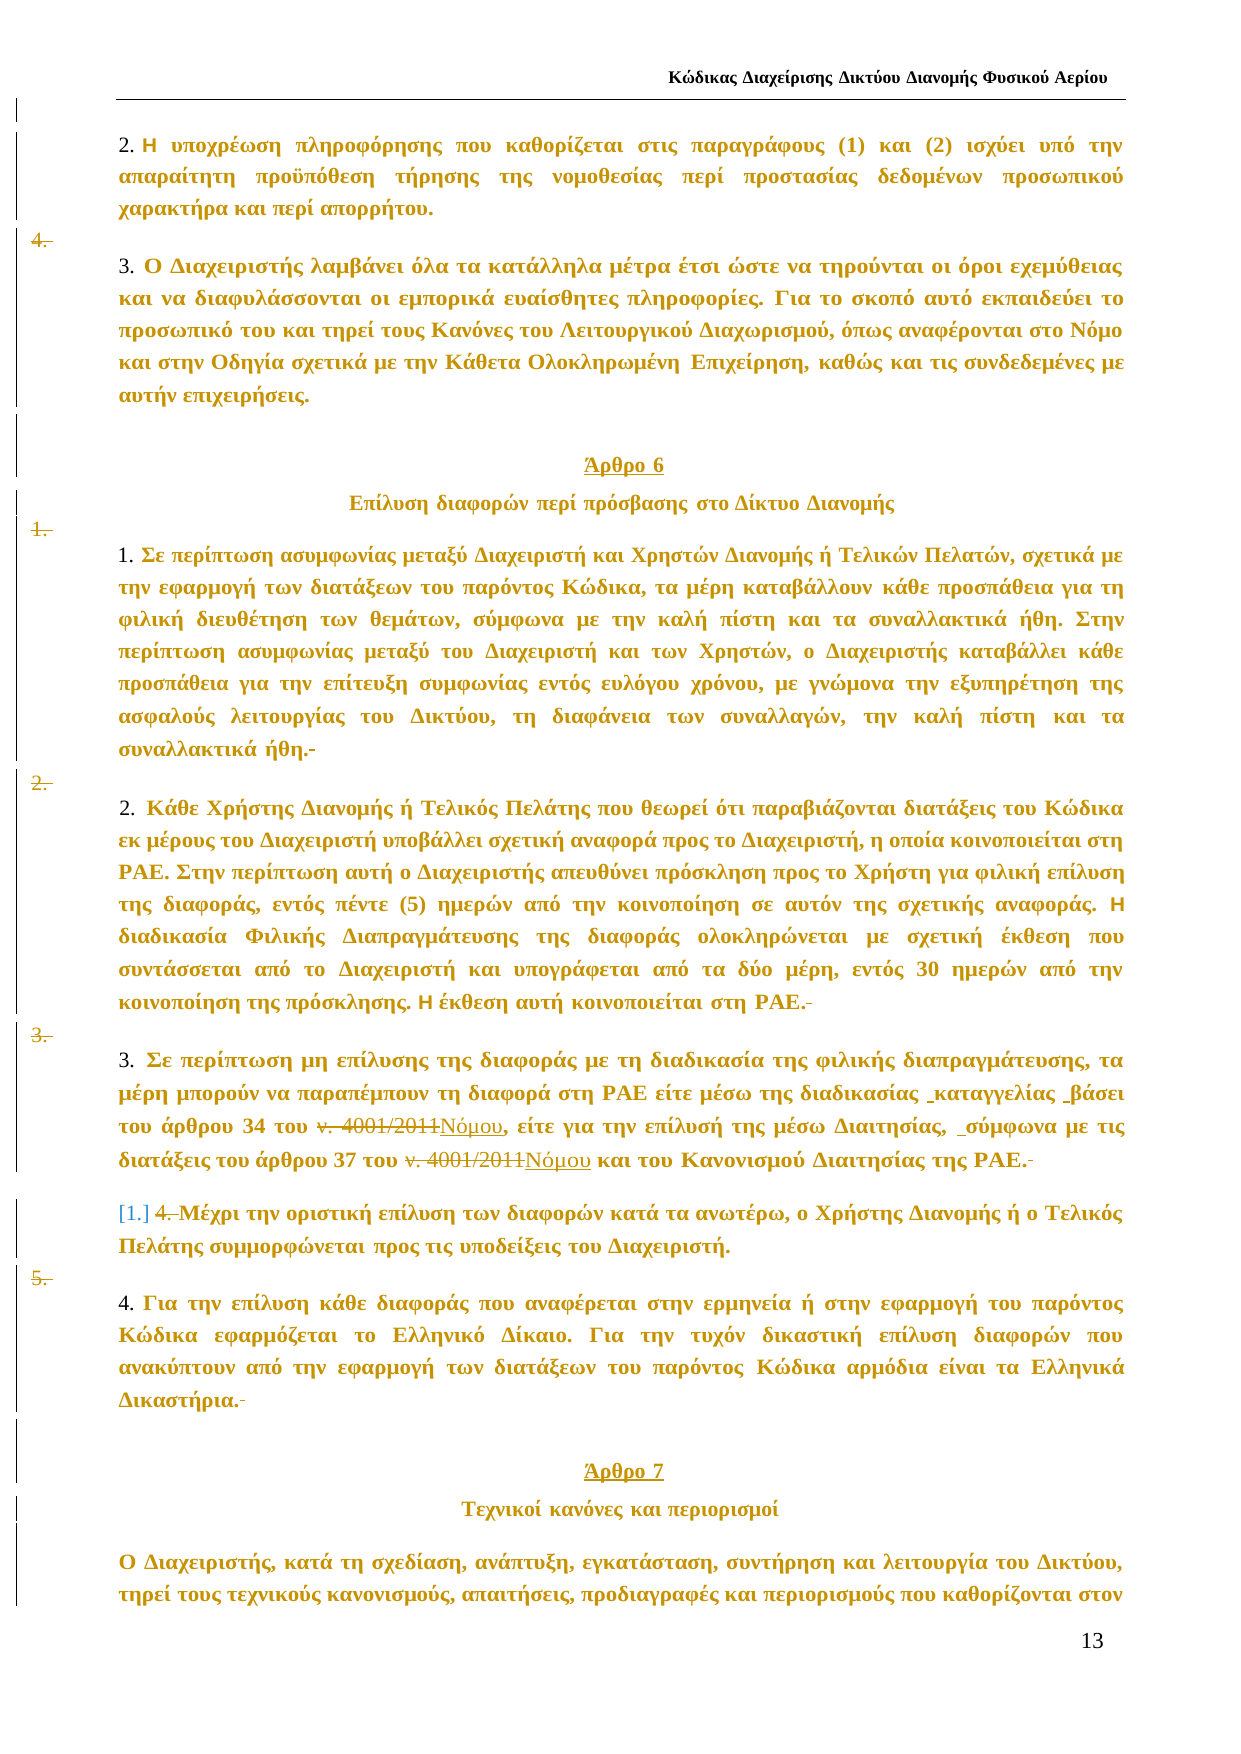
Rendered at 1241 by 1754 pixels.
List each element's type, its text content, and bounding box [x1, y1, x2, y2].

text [118, 1549, 1124, 1606]
text Επίλυση διαφορών περί πρόσβασης στο Δίκτυο Διανομής [80, 490, 1163, 515]
list Σε περίπτωση μη επίλυσης της διαφοράς με τη διαδικασία της φιλικής διαπραγμάτευσης, τα μέρη μπορούν να παραπέμπουν τη διαφορά στη ΡΑΕ είτε μέσω της διαδικασίας καταγγελίας βάσει του άρθρου 34 του , είτε για την επίλυσή της μέσω Διαιτησίας, σύμφωνα με τις διατάξεις του άρθρου 37 του και του Κανονισμού Διαιτησίας της ΡΑΕ. [118, 1047, 1125, 1172]
list Για την επίλυση κάθε διαφοράς που αναφέρεται στην ερμηνεία ή στην εφαρμογή του παρόντος Κώδικα εφαρμόζεται το Ελληνικό Δίκαιο. Για την τυχόν δικαστική επίλυση διαφορών που ανακύπτουν από την εφαρμογή των διατάξεων του παρόντος Κώδικα αρμόδια είναι τα Ελληνικά Δικαστήρια. [118, 1290, 1124, 1412]
list Κάθε Χρήστης Διανομής ή Τελικός Πελάτης που θεωρεί ότι παραβιάζονται διατάξεις του Κώδικα εκ μέρους του Διαχειριστή υποβάλλει σχετική αναφορά προς το Διαχειριστή, η οποία κοινοποιείται στη ΡΑΕ. Στην περίπτωση αυτή ο Διαχειριστής απευθύνει πρόσκληση προς το Χρήστη για φιλική επίλυση της διαφοράς, εντός πέντε (5) ημερών από την κοινοποίηση σε αυτόν της σχετικής αναφοράς. Η διαδικασία Φιλικής Διαπραγμάτευσης της διαφοράς ολοκληρώνεται με σχετική έκθεση που συντάσσεται από το Διαχειριστή και υπογράφεται από τα δύο μέρη, εντός 30 ημερών από την κοινοποίηση της πρόσκλησης. Η έκθεση αυτή κοινοποιείται στη ΡΑΕ. [118, 795, 1125, 1014]
list Η υποχρέωση πληροφόρησης που καθορίζεται στις παραγράφους (1) και (2) ισχύει υπό την απαραίτητη προϋπόθεση τήρησης της νομοθεσίας περί προστασίας δεδομένων προσωπικού χαρακτήρα και περί απορρήτου. [118, 132, 1124, 220]
list Μέχρι την οριστική επίλυση των διαφορών κατά τα ανωτέρω, ο Χρήστης Διανομής ή ο Τελικός Πελάτης συμμορφώνεται προς τις υποδείξεις του Διαχειριστή. [118, 1199, 1123, 1258]
list Ο Διαχειριστής λαμβάνει όλα τα κατάλληλα μέτρα έτσι ώστε να τηρούνται οι όροι εχεμύθειας και να διαφυλάσσονται οι εμπορικά ευαίσθητες πληροφορίες. Για το σκοπό αυτό εκπαιδεύει το προσωπικό του και τηρεί τους Κανόνες του Λειτουργικού Διαχωρισμού, όπως αναφέρονται στο Νόμο και στην Οδηγία σχετικά με την Κάθετα Ολοκληρωμένη Επιχείρηση, καθώς και τις συνδεδεμένες με αυτήν επιχειρήσεις. [118, 253, 1124, 407]
list Σε περίπτωση ασυμφωνίας μεταξύ Διαχειριστή και Χρηστών Διανομής ή Τελικών Πελατών, σχετικά με την εφαρμογή των διατάξεων του παρόντος Κώδικα, τα μέρη καταβάλλουν κάθε προσπάθεια για τη φιλική διευθέτηση των θεμάτων, σύμφωνα με την καλή πίστη και τα συναλλακτικά ήθη. Στην περίπτωση ασυμφωνίας μεταξύ του Διαχειριστή και των Χρηστών, ο Διαχειριστής καταβάλλει κάθε προσπάθεια για την επίτευξη συμφωνίας εντός ευλόγου χρόνου, με γνώμονα την εξυπηρέτηση της ασφαλούς λειτουργίας του Δικτύου, τη διαφάνεια των συναλλαγών, την καλή πίστη και τα συναλλακτικά ήθη. [117, 542, 1124, 761]
text Τεχνικοί κανόνες και περιορισμοί [77, 1496, 1163, 1521]
